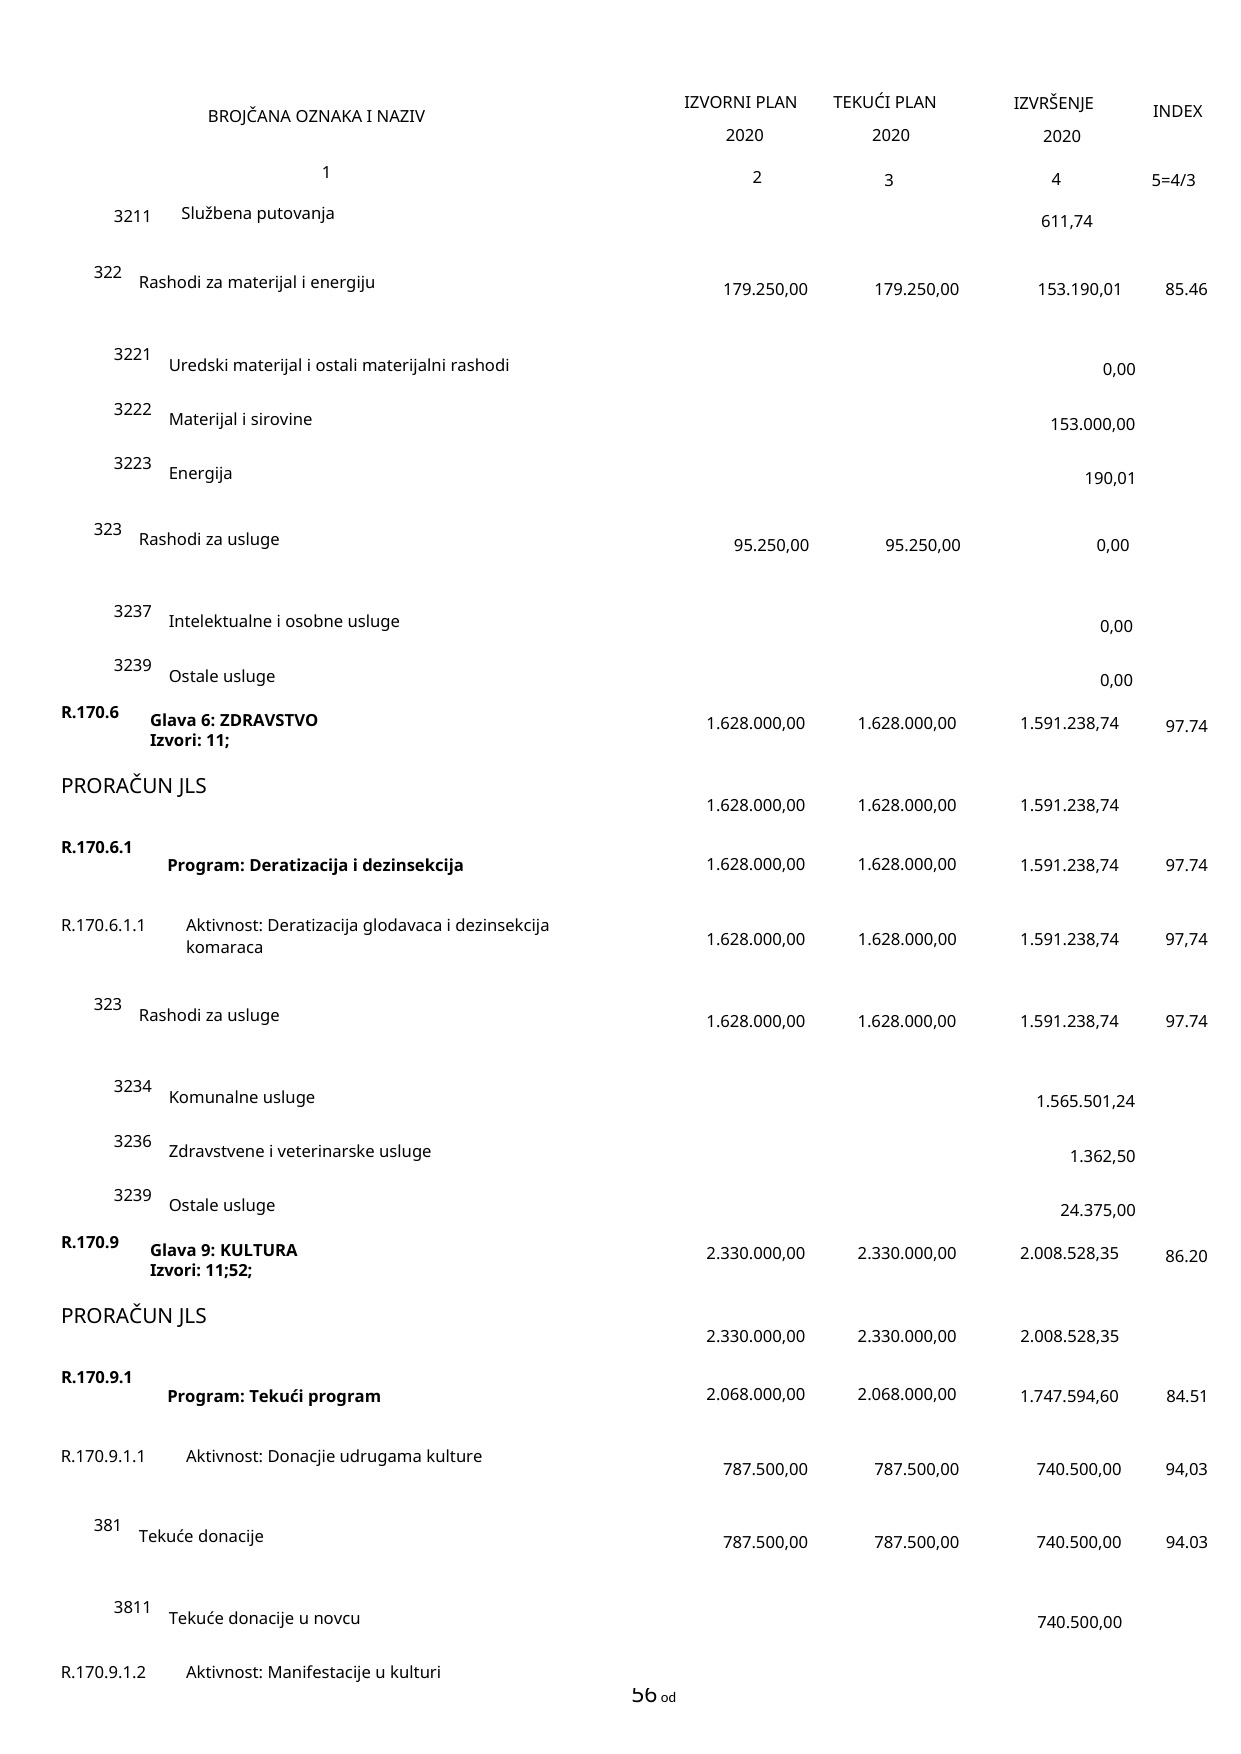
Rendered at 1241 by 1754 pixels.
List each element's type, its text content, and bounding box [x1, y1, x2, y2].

text Glava 6: ZDRAVSTVO [150, 710, 350, 731]
text R.170.6 [61, 701, 133, 724]
text Službena putovanja [161, 201, 335, 224]
text 1 [161, 161, 331, 184]
text 0,00 [958, 358, 1136, 380]
text 1.591.238,74 97.74 [1020, 712, 1232, 737]
text 2.008.528,35 [1020, 1325, 1232, 1347]
text 787.500,00 [723, 1531, 821, 1553]
text Rashodi za usluge [139, 1003, 294, 1026]
text 1.591.238,74 97.74 [1020, 1010, 1232, 1032]
text 179.250,00 [723, 277, 821, 300]
text Program: Deratizacija i dezinsekcija [167, 854, 509, 877]
list Aktivnost: Donacjie udrugama kulture [61, 1444, 510, 1467]
text 3211 [114, 205, 157, 227]
text 3221 [114, 343, 157, 365]
text 97,74 [1165, 927, 1232, 950]
text R.170.6.1.1 Aktivnost: Deratizacija glodavaca i dezinsekcija komaraca [61, 914, 585, 958]
text Tekuće donacije [139, 1524, 277, 1547]
text INDEX [1153, 100, 1232, 123]
list Aktivnost: Manifestacije u kulturi [61, 1661, 467, 1683]
text 381 [93, 1514, 126, 1537]
text 1.628.000,00 [857, 853, 976, 875]
text 95.250,00 [734, 534, 821, 557]
text Izvori: 11;52; [150, 1261, 323, 1281]
text 3811 [114, 1596, 157, 1619]
text Program: Tekući program [167, 1384, 410, 1407]
text 787.500,00 [874, 1531, 972, 1553]
text 1.628.000,00 [706, 794, 825, 817]
text 611,74 [997, 210, 1137, 232]
text 1.747.594,60 84.51 [1020, 1384, 1232, 1407]
text Energija [168, 462, 541, 485]
text Komunalne usluge [168, 1086, 458, 1108]
text 1.628.000,00 [858, 927, 976, 950]
text 1.362,50 [942, 1144, 1136, 1167]
text 1.628.000,00 [857, 1010, 972, 1032]
text 2.330.000,00 [706, 1325, 825, 1347]
text 1.628.000,00 [857, 794, 976, 817]
text 24.375,00 [942, 1198, 1136, 1221]
text 787.500,00 [874, 1458, 976, 1480]
text 1.591.238,74 [1020, 927, 1134, 950]
text Intelektualne i osobne usluge Ostale usluge [168, 610, 417, 687]
text 1.628.000,00 [706, 853, 825, 875]
text 2.330.000,00 [857, 1325, 976, 1347]
text 3223 [114, 451, 157, 474]
text Rashodi za usluge [139, 528, 294, 551]
text Izvori: 11; [150, 731, 350, 751]
text 95.250,00 [885, 534, 976, 557]
text R.170.6.1 [61, 835, 151, 858]
text 1.628.000,00 [706, 927, 825, 950]
text Rashodi za materijal i energiju [139, 271, 400, 294]
text Glava 9: KULTURA [150, 1240, 323, 1261]
text 0,00 [1095, 614, 1137, 637]
text 1.628.000,00 [857, 712, 976, 734]
text R.170.9 [61, 1231, 133, 1253]
text 1.628.000,00 [706, 712, 825, 734]
text 323 [93, 993, 126, 1016]
text 0,00 [1096, 534, 1232, 557]
text Uredski materijal i ostali materijalni rashodi Materijal i sirovine [168, 353, 538, 430]
text 2.008.528,35 86.20 [1020, 1242, 1232, 1267]
text 2.330.000,00 [857, 1242, 976, 1265]
text 787.500,00 [723, 1458, 825, 1480]
text Zdravstvene i veterinarske usluge Ostale usluge [168, 1140, 456, 1217]
text 190,01 [958, 466, 1136, 489]
text IZVRŠENJE [1013, 92, 1108, 115]
text IZVORNI PLAN [684, 91, 808, 113]
text 740.500,00 94.03 [1036, 1531, 1232, 1553]
subtitle PRORAČUN JLS [61, 771, 224, 799]
text 1.591.238,74 97.74 [1020, 854, 1232, 877]
text 94,03 [1165, 1458, 1232, 1480]
text 0,00 [1095, 669, 1137, 691]
text 1.628.000,00 [706, 1010, 821, 1032]
text 740.500,00 [1037, 1611, 1232, 1634]
text 3237 [114, 599, 157, 622]
text 153.000,00 [958, 412, 1135, 435]
text 1.591.238,74 [1020, 794, 1232, 817]
text 2.068.000,00 [857, 1383, 976, 1405]
text 3234 [114, 1075, 157, 1098]
text 153.190,01 85.46 [1037, 277, 1232, 300]
text 2.330.000,00 [706, 1242, 825, 1265]
subtitle PRORAČUN JLS [61, 1301, 224, 1330]
text R.170.9.1 [61, 1366, 151, 1388]
text 3236 [114, 1129, 157, 1152]
text 3239 [114, 654, 157, 676]
text TEKUĆI PLAN [833, 91, 946, 113]
text 1.565.501,24 [942, 1090, 1135, 1113]
text 3239 [114, 1183, 157, 1206]
text 740.500,00 [1036, 1458, 1134, 1480]
text 179.250,00 [874, 277, 972, 300]
text Tekuće donacije u novcu [168, 1606, 379, 1629]
text BROJČANA OZNAKA I NAZIV [208, 105, 452, 127]
text 2.068.000,00 [706, 1383, 825, 1405]
text 3222 [114, 397, 157, 420]
text 322 [93, 261, 126, 283]
text 323 [93, 517, 126, 540]
